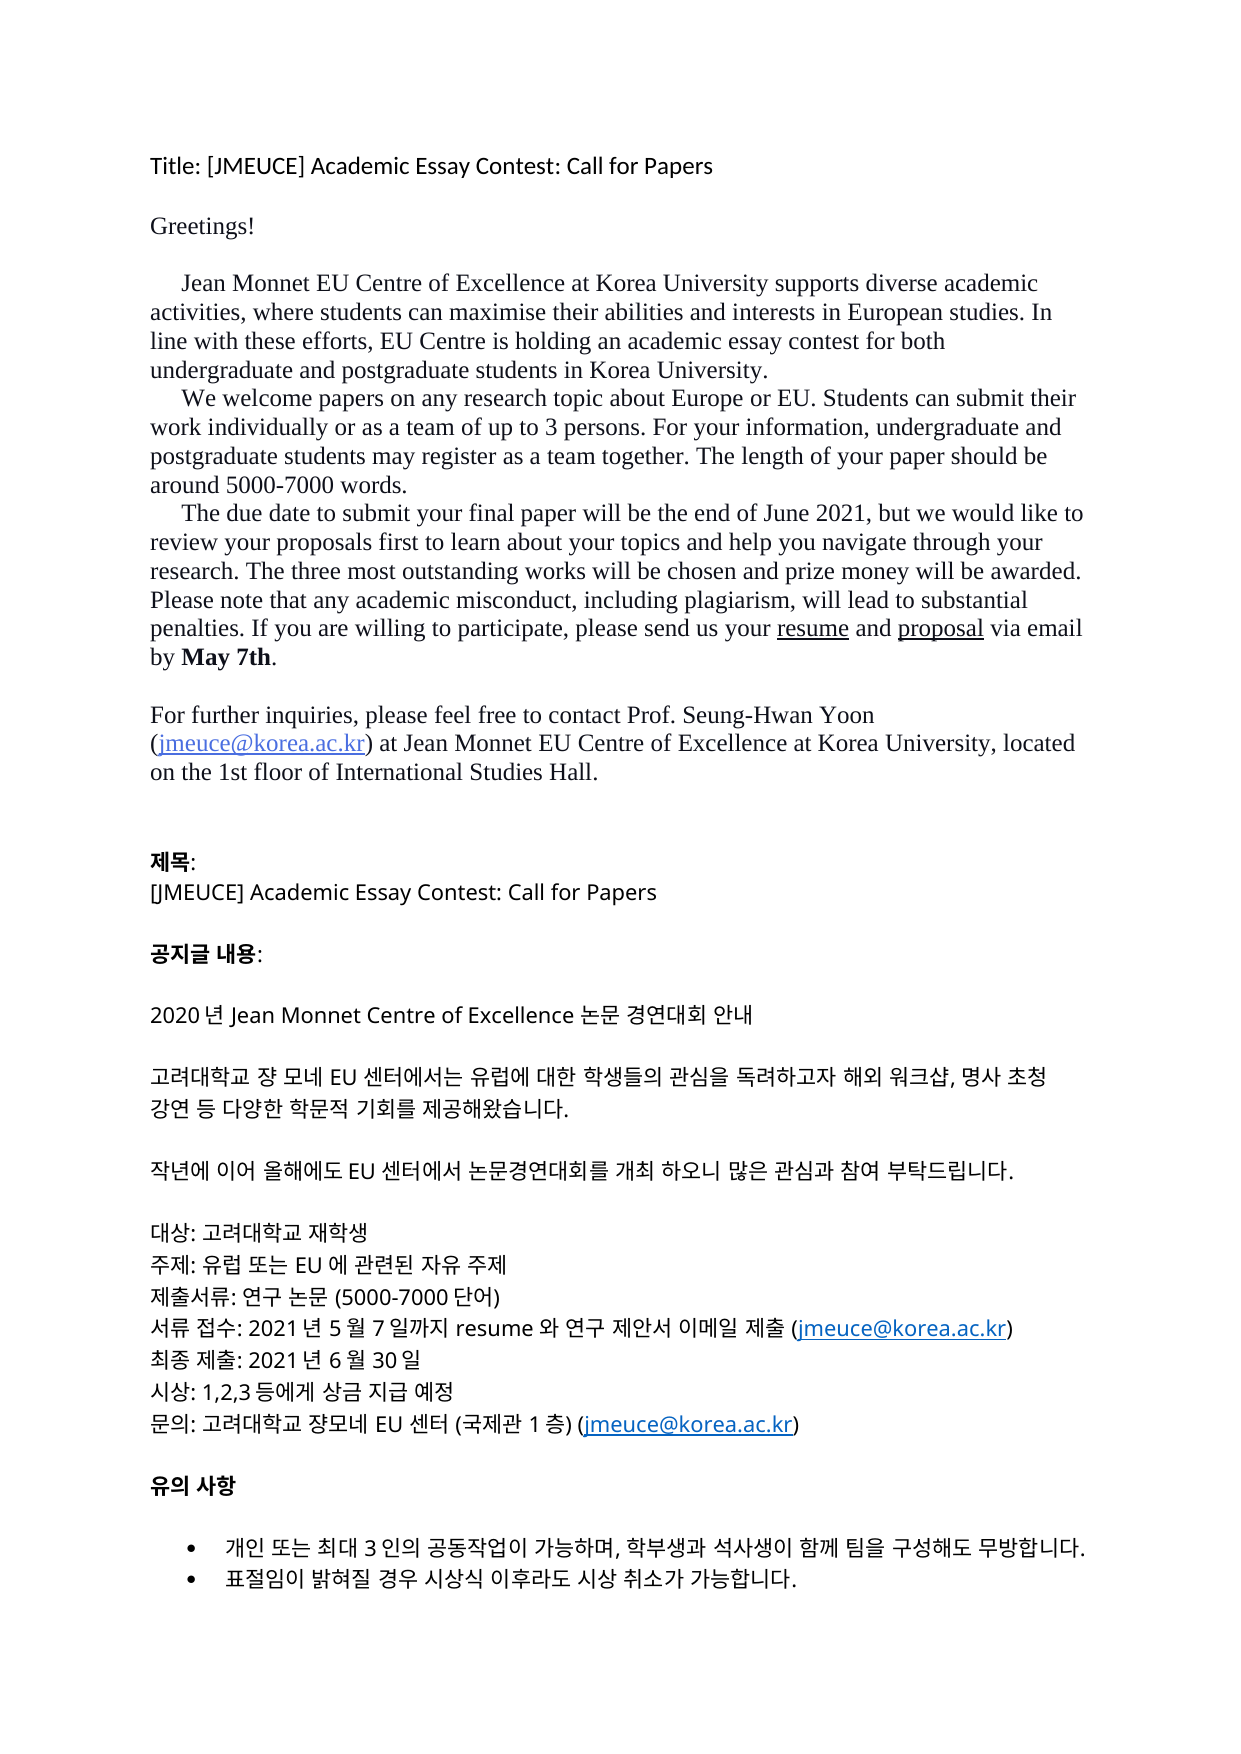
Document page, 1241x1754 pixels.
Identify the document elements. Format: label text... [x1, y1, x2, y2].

text For further inquiries, please feel free to contact Prof. Seung-Hwan Yoon (jmeuce@korea.ac.kr) at Jean Monnet EU Centre of Excellence at Korea University, located on the 1st floor of International Studies Hall. [150, 700, 1090, 786]
text [JMEUCE] Academic Essay Contest: Call for Papers [150, 877, 1090, 907]
text 유의 사항 [150, 1469, 1090, 1501]
text 시상: 1,2,3등에게 상금 지급 예정 [150, 1375, 1090, 1407]
text The due date to submit your final paper will be the end of June 2021, but we would like to review your proposals first to learn about your topics and help you navigate through your research. The three most outstanding works will be chosen and prize money will be awarded. Please note that any academic misconduct, including plagiarism, will lead to substantial penalties. If you are willing to participate, please send us your resume and proposal via email by May 7th. [150, 498, 1090, 671]
list 표절임이 밝혀질 경우 시상식 이후라도 시상 취소가 가능합니다. [187, 1562, 1090, 1594]
text 주제: 유럽 또는 EU 에 관련된 자유 주제 [150, 1248, 1090, 1280]
text 제목: [150, 845, 1090, 877]
text 2020년 Jean Monnet Centre of Excellence 논문 경연대회 안내 [150, 998, 1090, 1030]
text Jean Monnet EU Centre of Excellence at Korea University supports diverse academic activities, where students can maximise their abilities and interests in European studies. In line with these efforts, EU Centre is holding an academic essay contest for both undergraduate and postgraduate students in Korea University. [150, 268, 1090, 383]
text 대상: 고려대학교 재학생 [150, 1216, 1090, 1248]
text 문의: 고려대학교 쟝모네 EU 센터 (국제관 1층) (jmeuce@korea.ac.kr) [150, 1407, 1090, 1438]
text 서류 접수: 2021년 5월 7일까지 resume 와 연구 제안서 이메일 제출 (jmeuce@korea.ac.kr) [150, 1311, 1090, 1343]
list 개인 또는 최대 3인의 공동작업이 가능하며, 학부생과 석사생이 함께 팀을 구성해도 무방합니다. [187, 1531, 1090, 1562]
text Title: [JMEUCE] Academic Essay Contest: Call for Papers [150, 150, 1090, 181]
text 최종 제출: 2021년 6월 30일 [150, 1343, 1090, 1375]
text 고려대학교 쟝 모네 EU 센터에서는 유럽에 대한 학생들의 관심을 독려하고자 해외 워크샵, 명사 초청 강연 등 다양한 학문적 기회를 제공해왔습니다. [150, 1060, 1090, 1123]
text 공지글 내용: [150, 937, 1090, 968]
text 제출서류: 연구 논문 (5000-7000단어) [150, 1280, 1090, 1311]
text 작년에 이어 올해에도EU 센터에서 논문경연대회를 개최 하오니 많은 관심과 참여 부탁드립니다. [150, 1154, 1090, 1186]
text We welcome papers on any research topic about Europe or EU. Students can submit their work individually or as a team of up to 3 persons. For your information, undergraduate and postgraduate students may register as a team together. The length of your paper should be around 5000-7000 words. [150, 383, 1090, 498]
text Greetings! [150, 211, 1090, 240]
